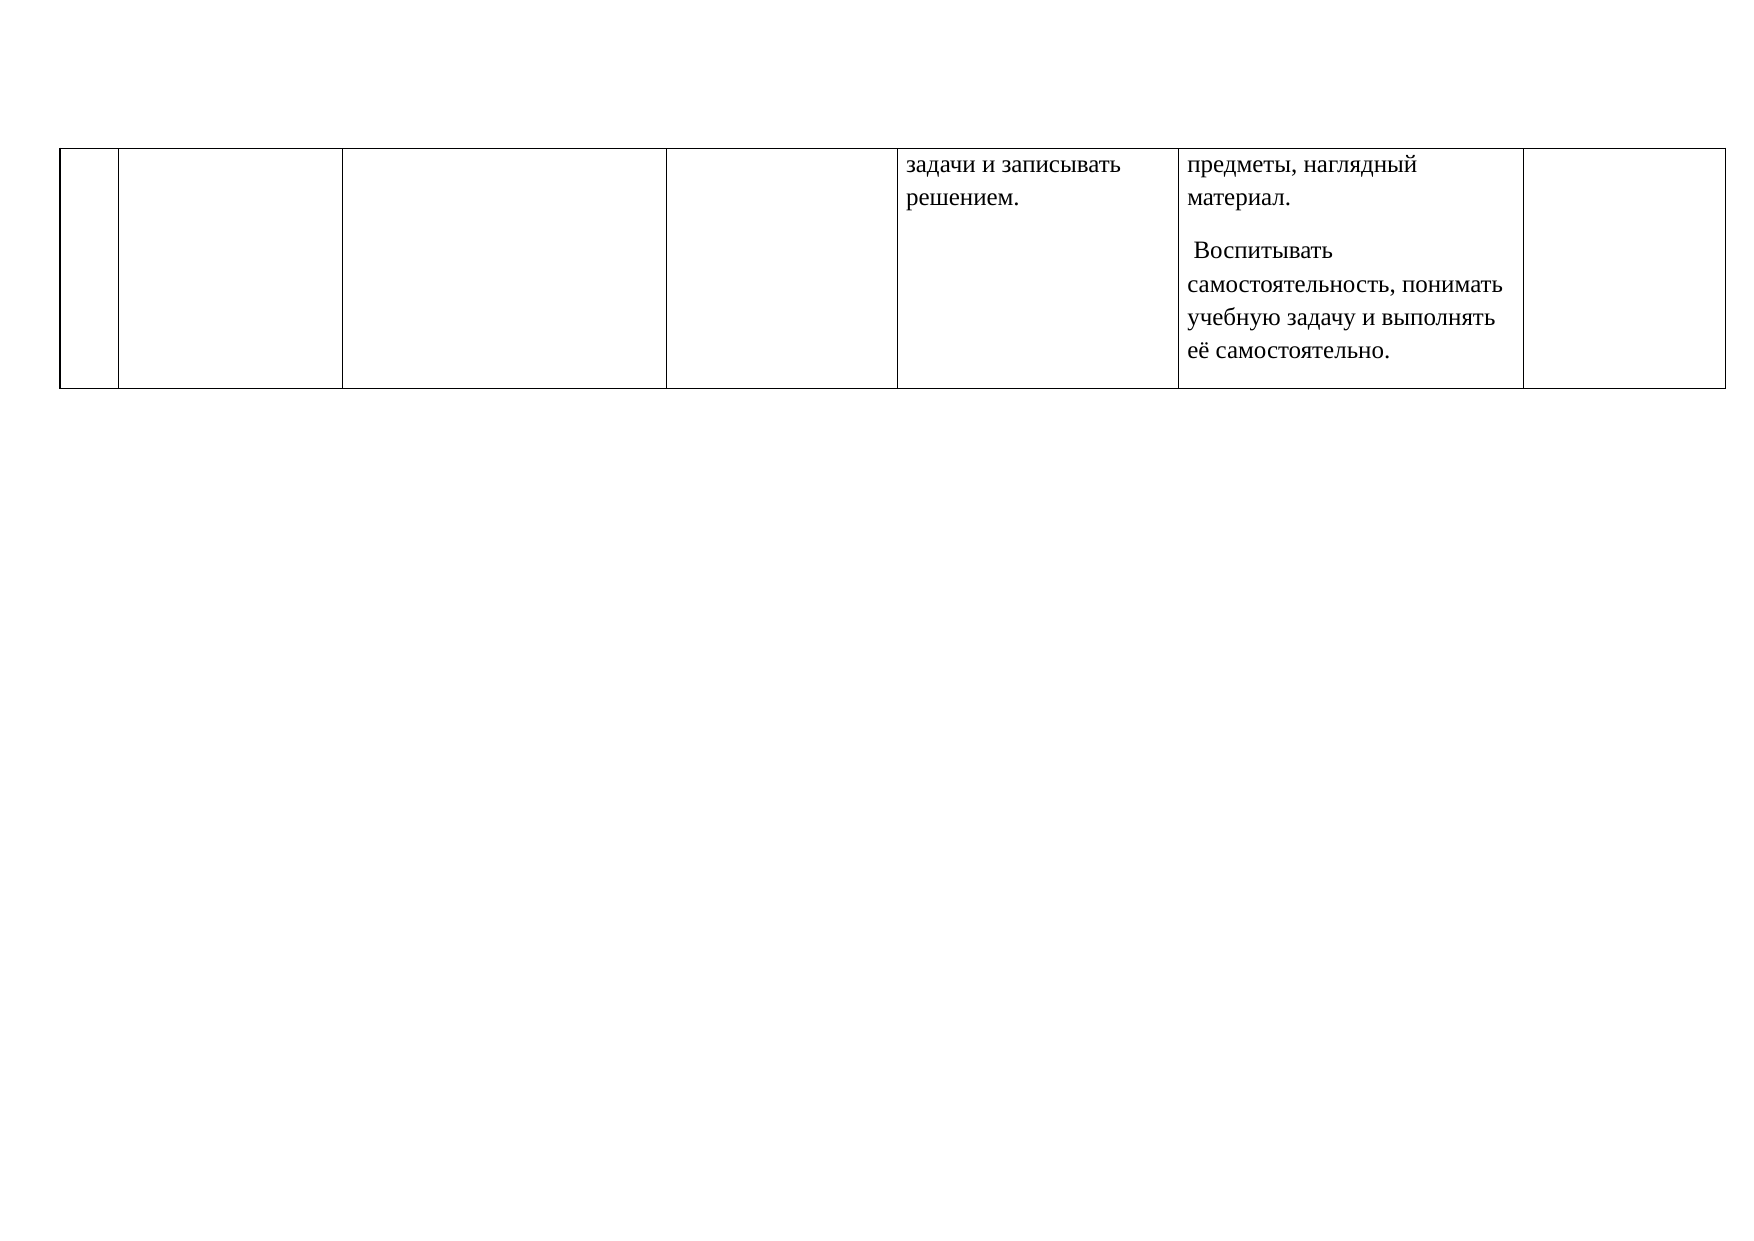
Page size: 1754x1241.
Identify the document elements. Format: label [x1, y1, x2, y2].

table_cell [119, 149, 342, 388]
table_cell [343, 149, 666, 388]
table_cell [667, 149, 897, 388]
table_cell [1179, 149, 1523, 388]
table_cell [898, 149, 1178, 388]
table_cell [1524, 149, 1725, 388]
table_cell [61, 149, 118, 388]
